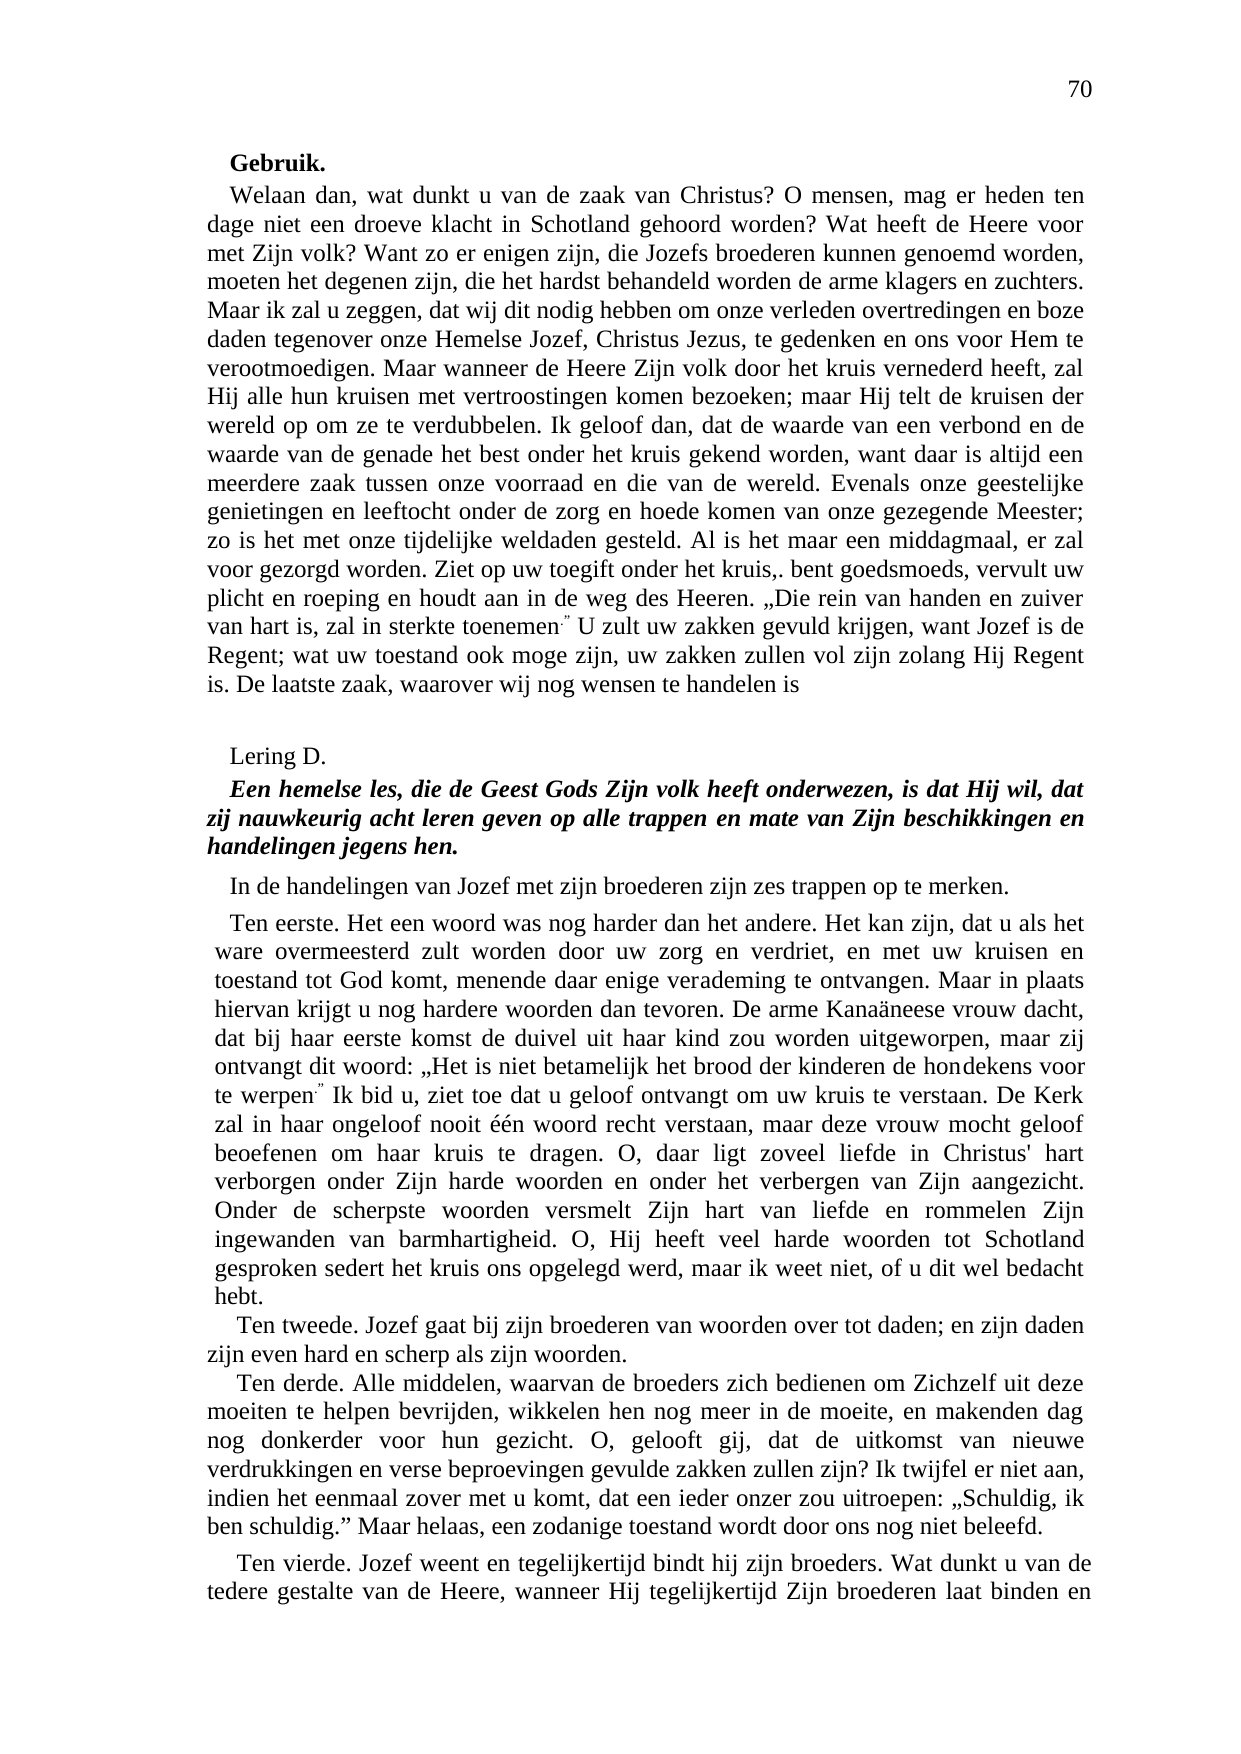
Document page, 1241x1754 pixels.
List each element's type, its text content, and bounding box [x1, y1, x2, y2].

text In de handelingen van Jozef met zijn broederen zijn zes trappen op te merken. [214, 871, 1085, 900]
text Ten tweede. Jozef gaat bij zijn broederen van woorden over tot daden; en zijn daden zijn even hard en scherp als zijn woorden. [207, 1310, 1085, 1368]
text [207, 1548, 1092, 1605]
text Ten derde. Alle middelen, waarvan de broeders zich bedienen om Zichzelf uit deze moeiten te helpen bevrijden, wikkelen hen nog meer in de moeite, en makenden dag nog donkerder voor hun gezicht. O, gelooft gij, dat de uitkomst van nieuwe verdrukkingen en verse beproevingen gevulde zakken zullen zijn? Ik twijfel er niet aan, indien het eenmaal zover met u komt, dat een ieder onzer zou uitroepen: „Schuldig, ik ben schuldig.” Maar helaas, een zodanige toestand wordt door ons nog niet beleefd. [207, 1368, 1085, 1540]
text Een hemelse les, die de Geest Gods Zijn volk heeft onderwezen, is dat Hij wil, dat zij nauwkeurig acht leren geven op alle trappen en mate van Zijn beschikkingen en handelingen jegens hen. [207, 774, 1085, 860]
text Welaan dan, wat dunkt u van de zaak van Christus? O mensen, mag er heden ten dage niet een droeve klacht in Schotland gehoord worden? Wat heeft de Heere voor met Zijn volk? Want zo er enigen zijn, die Jozefs broederen kunnen genoemd worden, moeten het degenen zijn, die het hardst behandeld worden de arme klagers en zuchters. Maar ik zal u zeggen, dat wij dit nodig hebben om onze verleden overtredingen en boze daden tegenover onze Hemelse Jozef, Christus Jezus, te gedenken en ons voor Hem te verootmoedigen. Maar wanneer de Heere Zijn volk door het kruis vernederd heeft, zal Hij alle hun kruisen met vertroostingen komen bezoeken; maar Hij telt de kruisen der wereld op om ze te verdubbelen. Ik geloof dan, dat de waarde van een verbond en de waarde van de genade het best onder het kruis gekend worden, want daar is altijd een meerdere zaak tussen onze voorraad en die van de wereld. Evenals onze geestelijke genietingen en leeftocht onder de zorg en hoede komen van onze gezegende Meester; zo is het met onze tijdelijke weldaden gesteld. Al is het maar een middagmaal, er zal voor gezorgd worden. Ziet op uw toegift onder het kruis,. bent goedsmoeds, vervult uw plicht en roeping en houdt aan in de weg des Heeren. „Die rein van handen en zuiver van hart is, zal in sterkte toenemen.” U zult uw zakken gevuld krijgen, want Jozef is de Regent; wat uw toestand ook moge zijn, uw zakken zullen vol zijn zolang Hij Regent is. De laatste zaak, waarover wij nog wensen te handelen is [207, 180, 1085, 698]
text Gebruik. [229, 148, 1085, 176]
text Lering D. [229, 741, 1085, 770]
text Ten eerste. Het een woord was nog harder dan het andere. Het kan zijn, dat u als het ware overmeesterd zult worden door uw zorg en verdriet, en met uw kruisen en toestand tot God komt, menende daar enige verademing te ontvangen. Maar in plaats hiervan krijgt u nog hardere woorden dan tevoren. De arme Kanaäneese vrouw dacht, dat bij haar eerste komst de duivel uit haar kind zou worden uitgeworpen, maar zij ontvangt dit woord: „Het is niet betamelijk het brood der kinderen de hondekens voor te werpen.” Ik bid u, ziet toe dat u geloof ontvangt om uw kruis te verstaan. De Kerk zal in haar ongeloof nooit één woord recht verstaan, maar deze vrouw mocht geloof beoefenen om haar kruis te dragen. O, daar ligt zoveel liefde in Christus' hart verborgen onder Zijn harde woorden en onder het verbergen van Zijn aangezicht. Onder de scherpste woorden versmelt Zijn hart van liefde en rommelen Zijn ingewanden van barmhartigheid. O, Hij heeft veel harde woorden tot Schotland gesproken sedert het kruis ons opgelegd werd, maar ik weet niet, of u dit wel bedacht hebt. [214, 908, 1085, 1310]
